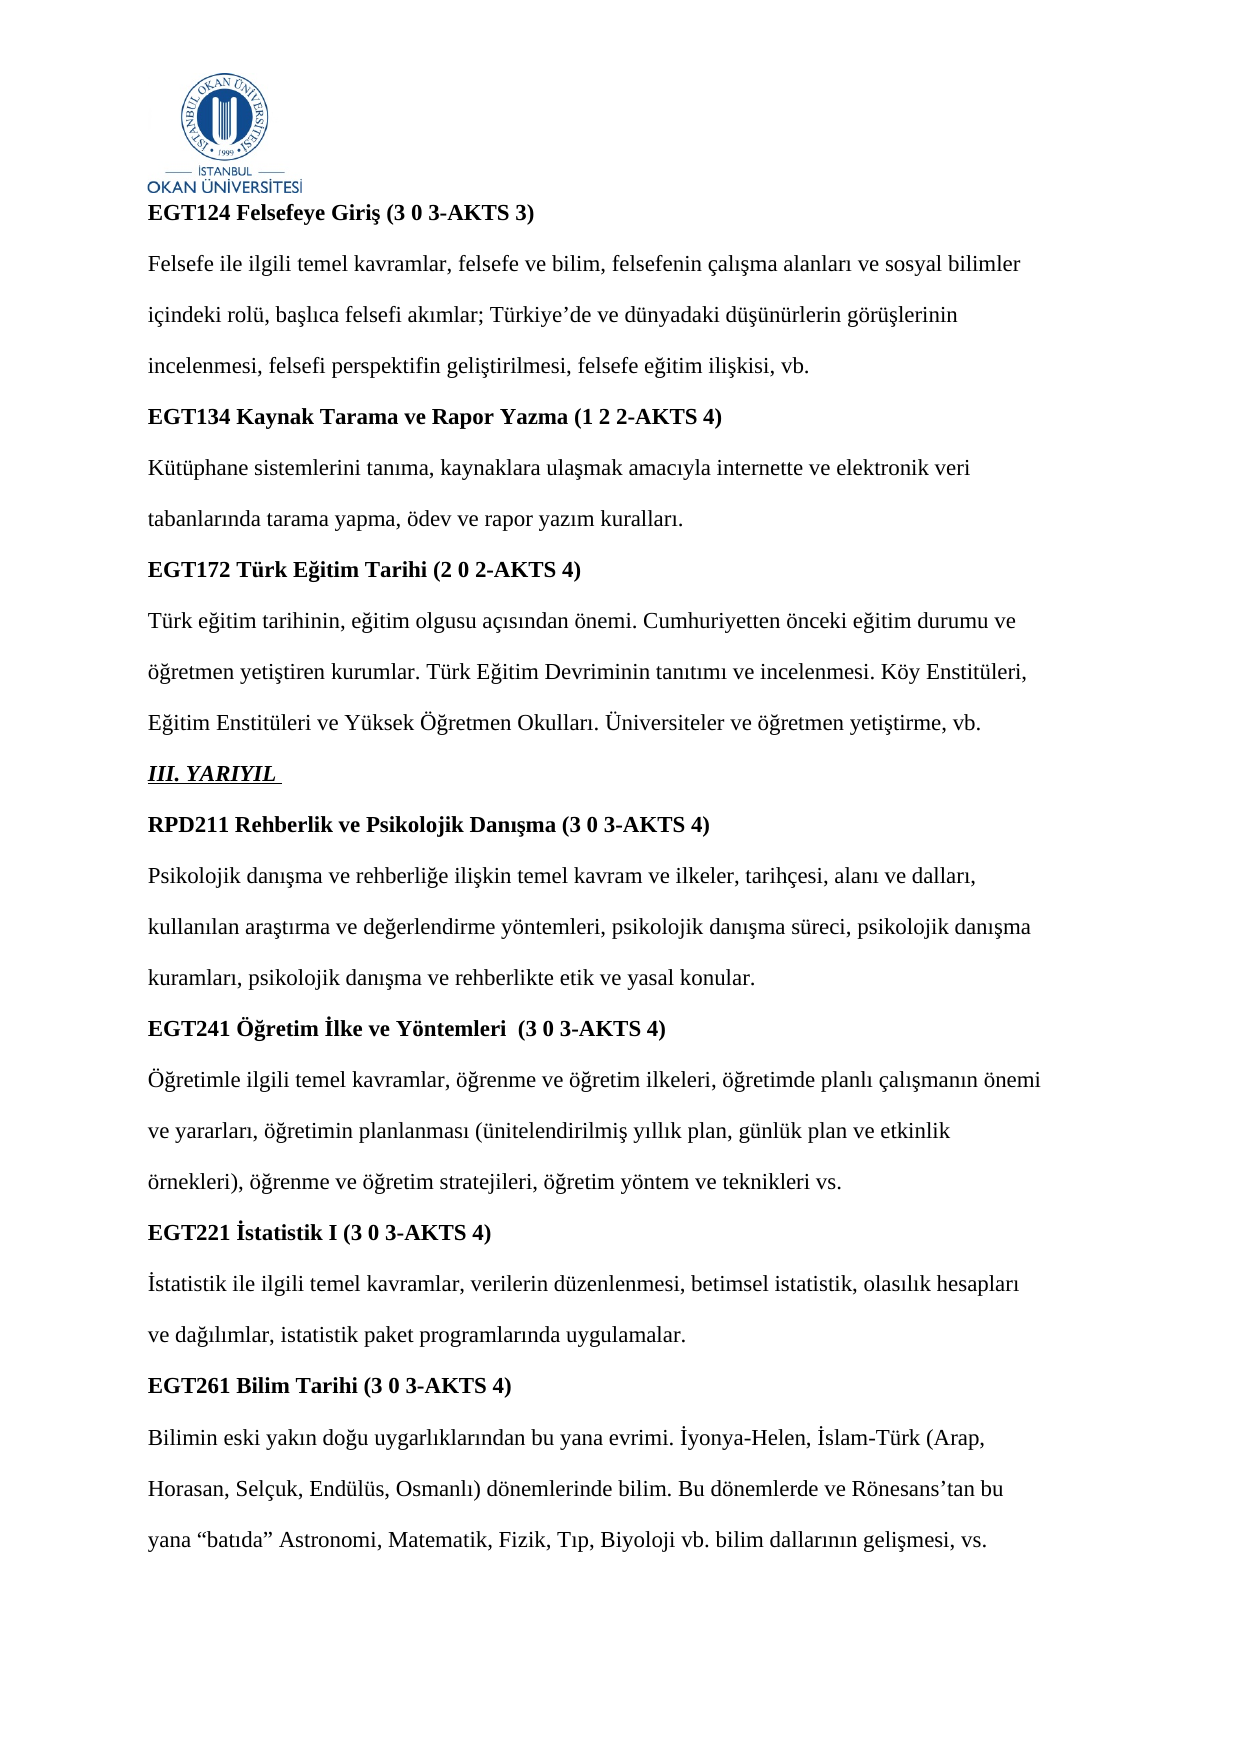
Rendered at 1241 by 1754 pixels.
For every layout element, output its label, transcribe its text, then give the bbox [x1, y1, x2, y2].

text Felsefe ile ilgili temel kavramlar, felsefe ve bilim, felsefenin çalışma alanları ve sosyal bilimler [148, 250, 1093, 276]
text öğretmen yetiştiren kurumlar. Türk Eğitim Devriminin tanıtımı ve incelenmesi. Köy Enstitüleri, [148, 658, 1093, 684]
text Öğretimle ilgili temel kavramlar, öğrenme ve öğretim ilkeleri, öğretimde planlı çalışmanın önemi [148, 1066, 1093, 1093]
text yana “batıda” Astronomi, Matematik, Fizik, Tıp, Biyoloji vb. bilim dallarının gelişmesi, vs. [148, 1526, 1093, 1552]
text EGT134 Kaynak Tarama ve Rapor Yazma (1 2 2-AKTS 4) [148, 403, 1093, 429]
text Horasan, Selçuk, Endülüs, Osmanlı) dönemlerinde bilim. Bu dönemlerde ve Rönesans’tan bu [148, 1475, 1093, 1501]
text ve yararları, öğretimin planlanması (ünitelendirilmiş yıllık plan, günlük plan ve etkinlik [148, 1117, 1093, 1144]
text EGT241 Öğretim İlke ve Yöntemleri (3 0 3-AKTS 4) [148, 1015, 1093, 1042]
text Türk eğitim tarihinin, eğitim olgusu açısından önemi. Cumhuriyetten önceki eğitim durumu ve [148, 607, 1093, 633]
text içindeki rolü, başlıca felsefi akımlar; Türkiye’de ve dünyadaki düşünürlerin görüşlerinin [148, 301, 1093, 327]
text tabanlarında tarama yapma, ödev ve rapor yazım kuralları. [148, 505, 1093, 531]
text Eğitim Enstitüleri ve Yüksek Öğretmen Okulları. Üniversiteler ve öğretmen yetiştirme, vb. [148, 709, 1093, 735]
text EGT124 Felsefeye Giriş (3 0 3-AKTS 3) [148, 199, 1093, 225]
text EGT172 Türk Eğitim Tarihi (2 0 2-AKTS 4) [148, 556, 1093, 582]
text incelenmesi, felsefi perspektifin geliştirilmesi, felsefe eğitim ilişkisi, vb. [148, 352, 1093, 378]
text ve dağılımlar, istatistik paket programlarında uygulamalar. [148, 1322, 1093, 1348]
text kullanılan araştırma ve değerlendirme yöntemleri, psikolojik danışma süreci, psikolojik danışma [148, 913, 1093, 939]
text örnekleri), öğrenme ve öğretim stratejileri, öğretim yöntem ve teknikleri vs. [148, 1168, 1093, 1195]
text RPD211 Rehberlik ve Psikolojik Danışma (3 0 3-AKTS 4) [148, 811, 1093, 837]
text Psikolojik danışma ve rehberliğe ilişkin temel kavram ve ilkeler, tarihçesi, alanı ve dalları, [148, 862, 1093, 888]
text Kütüphane sistemlerini tanıma, kaynaklara ulaşmak amacıyla internette ve elektronik veri [148, 454, 1093, 480]
text kuramları, psikolojik danışma ve rehberlikte etik ve yasal konular. [148, 964, 1093, 991]
text Bilimin eski yakın doğu uygarlıklarından bu yana evrimi. İyonya-Helen, İslam-Türk (Arap, [148, 1424, 1093, 1450]
text III. YARIYIL [148, 760, 1093, 786]
picture [147, 73, 302, 193]
text EGT221 İstatistik I (3 0 3-AKTS 4) [148, 1219, 1093, 1246]
text EGT261 Bilim Tarihi (3 0 3-AKTS 4) [148, 1373, 1093, 1399]
text İstatistik ile ilgili temel kavramlar, verilerin düzenlenmesi, betimsel istatistik, olasılık hesapları [148, 1271, 1093, 1297]
